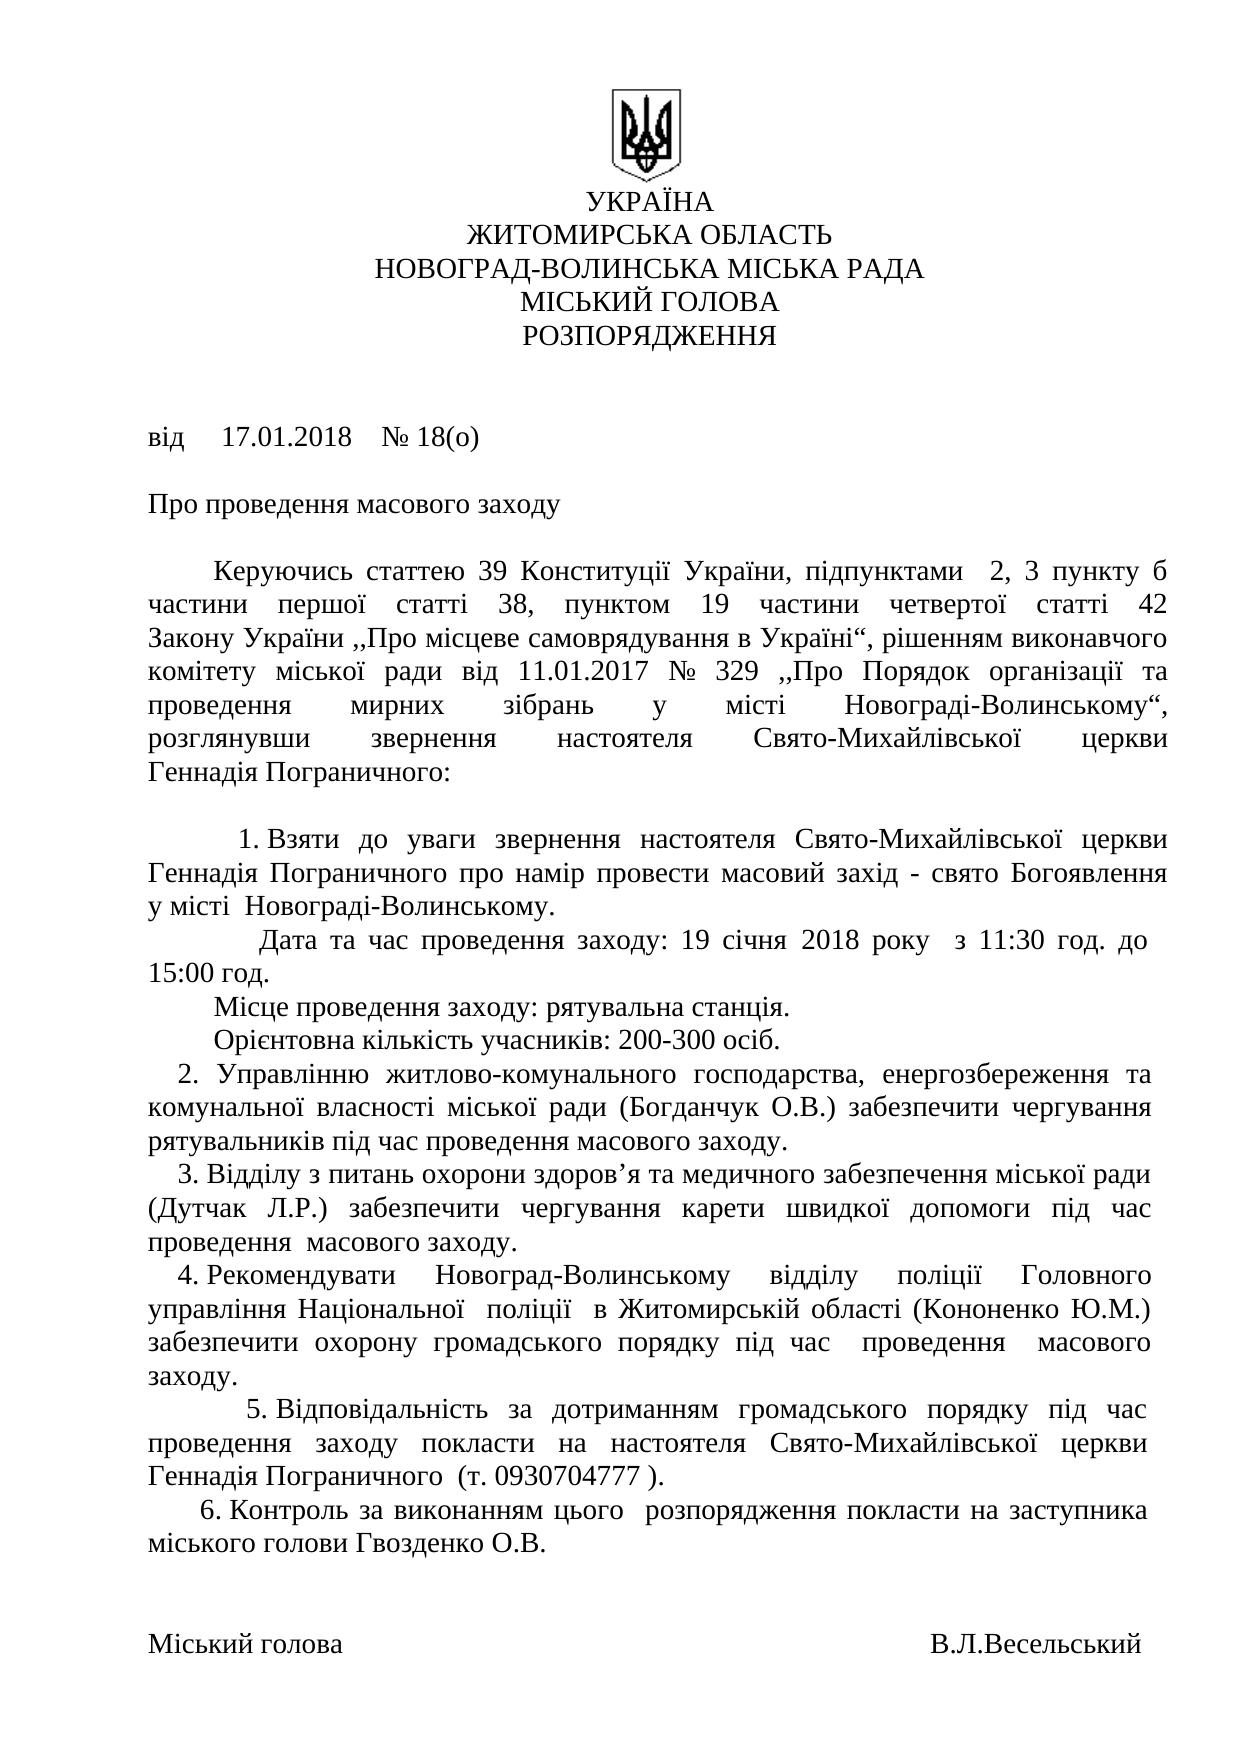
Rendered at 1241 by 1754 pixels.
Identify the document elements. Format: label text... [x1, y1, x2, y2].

text МІСЬКИЙ ГОЛОВА [148, 284, 1152, 318]
text 5. Відповідальність за дотриманням громадського порядку під час проведення заходу покласти на настоятеля Свято-Михайлівської церкви Геннадія Пограничного (т. 0930704777 ). [148, 1391, 1148, 1492]
text 6. Контроль за виконанням цього розпорядження покласти на заступника міського голови Гвозденко О.В. [148, 1492, 1148, 1559]
text від 17.01.2018 № 18(о) [148, 419, 1152, 452]
text 1. Взяти до уваги звернення настоятеля Свято-Михайлівської церкви Геннадія Пограничного про намір провести масовий захід - свято Богоявлення у місті Новограді-Волинському. [148, 821, 1169, 922]
text Місце проведення заходу: рятувальна станція. [148, 989, 1148, 1022]
picture [606, 88, 686, 184]
text Міський голова В.Л.Весельський [148, 1626, 1148, 1660]
text Керуючись статтею 39 Конституції України, підпунктами 2, 3 пункту б частини першої статті 38, пунктом 19 частини четвертої статті 42 Закону України ,,Про місцеве самоврядування в Україні“, рішенням виконавчого комітету міської ради від 11.01.2017 № 329 ,,Про Порядок організації та проведення мирних зібрань у місті Новограді-Волинському“, розглянувши звернення настоятеля Свято-Михайлівської церкви Геннадія Пограничного: [148, 553, 1169, 788]
text РОЗПОРЯДЖЕННЯ [148, 318, 1152, 352]
text УКРАЇНА [148, 184, 1152, 217]
text 3. Відділу з питань охорони здоров’я та медичного забезпечення міської ради (Дутчак Л.Р.) забезпечити чергування карети швидкої допомоги під час проведення масового заходу. [148, 1157, 1152, 1257]
text НОВОГРАД-ВОЛИНСЬКА МІСЬКА РАДА [148, 251, 1152, 284]
text 4. Рекомендувати Новоград-Волинському відділу поліції Головного управління Національної поліції в Житомирській області (Кононенко Ю.М.) забезпечити охорону громадського порядку під час проведення масового заходу. [148, 1257, 1152, 1391]
text 2. Управлінню житлово-комунального господарства, енергозбереження та комунальної власності міської ради (Богданчук О.В.) забезпечити чергування рятувальників під час проведення масового заходу. [148, 1056, 1152, 1157]
table_header Про проведення масового заходу [136, 486, 664, 519]
text Дата та час проведення заходу: 19 січня 2018 року з 11:30 год. до 15:00 год. [148, 922, 1148, 989]
text Орієнтовна кількість учасників: 200-300 осіб. [148, 1022, 1148, 1056]
text ЖИТОМИРСЬКА ОБЛАСТЬ [148, 217, 1152, 251]
